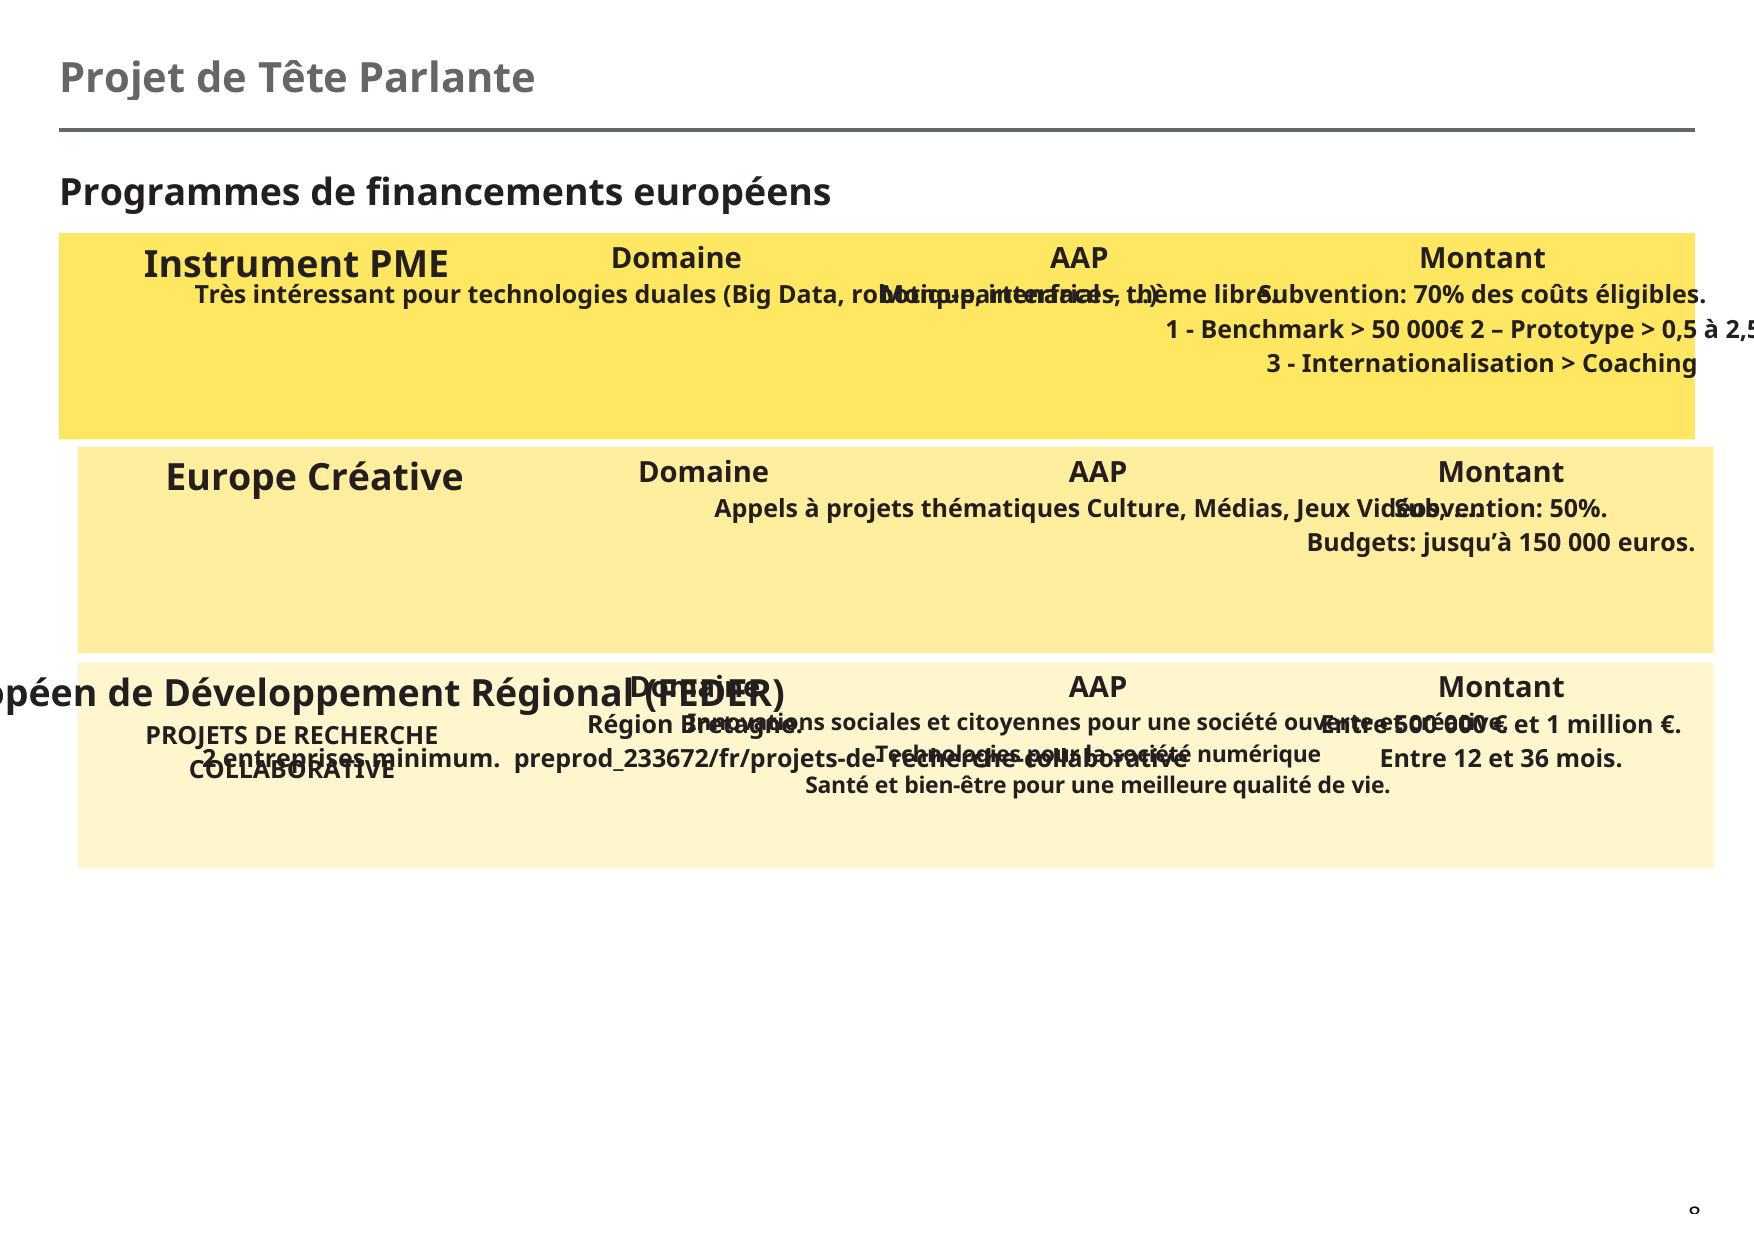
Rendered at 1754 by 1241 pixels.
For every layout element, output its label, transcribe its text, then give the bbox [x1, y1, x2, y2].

text Programmes de financements européens [59, 165, 1708, 216]
